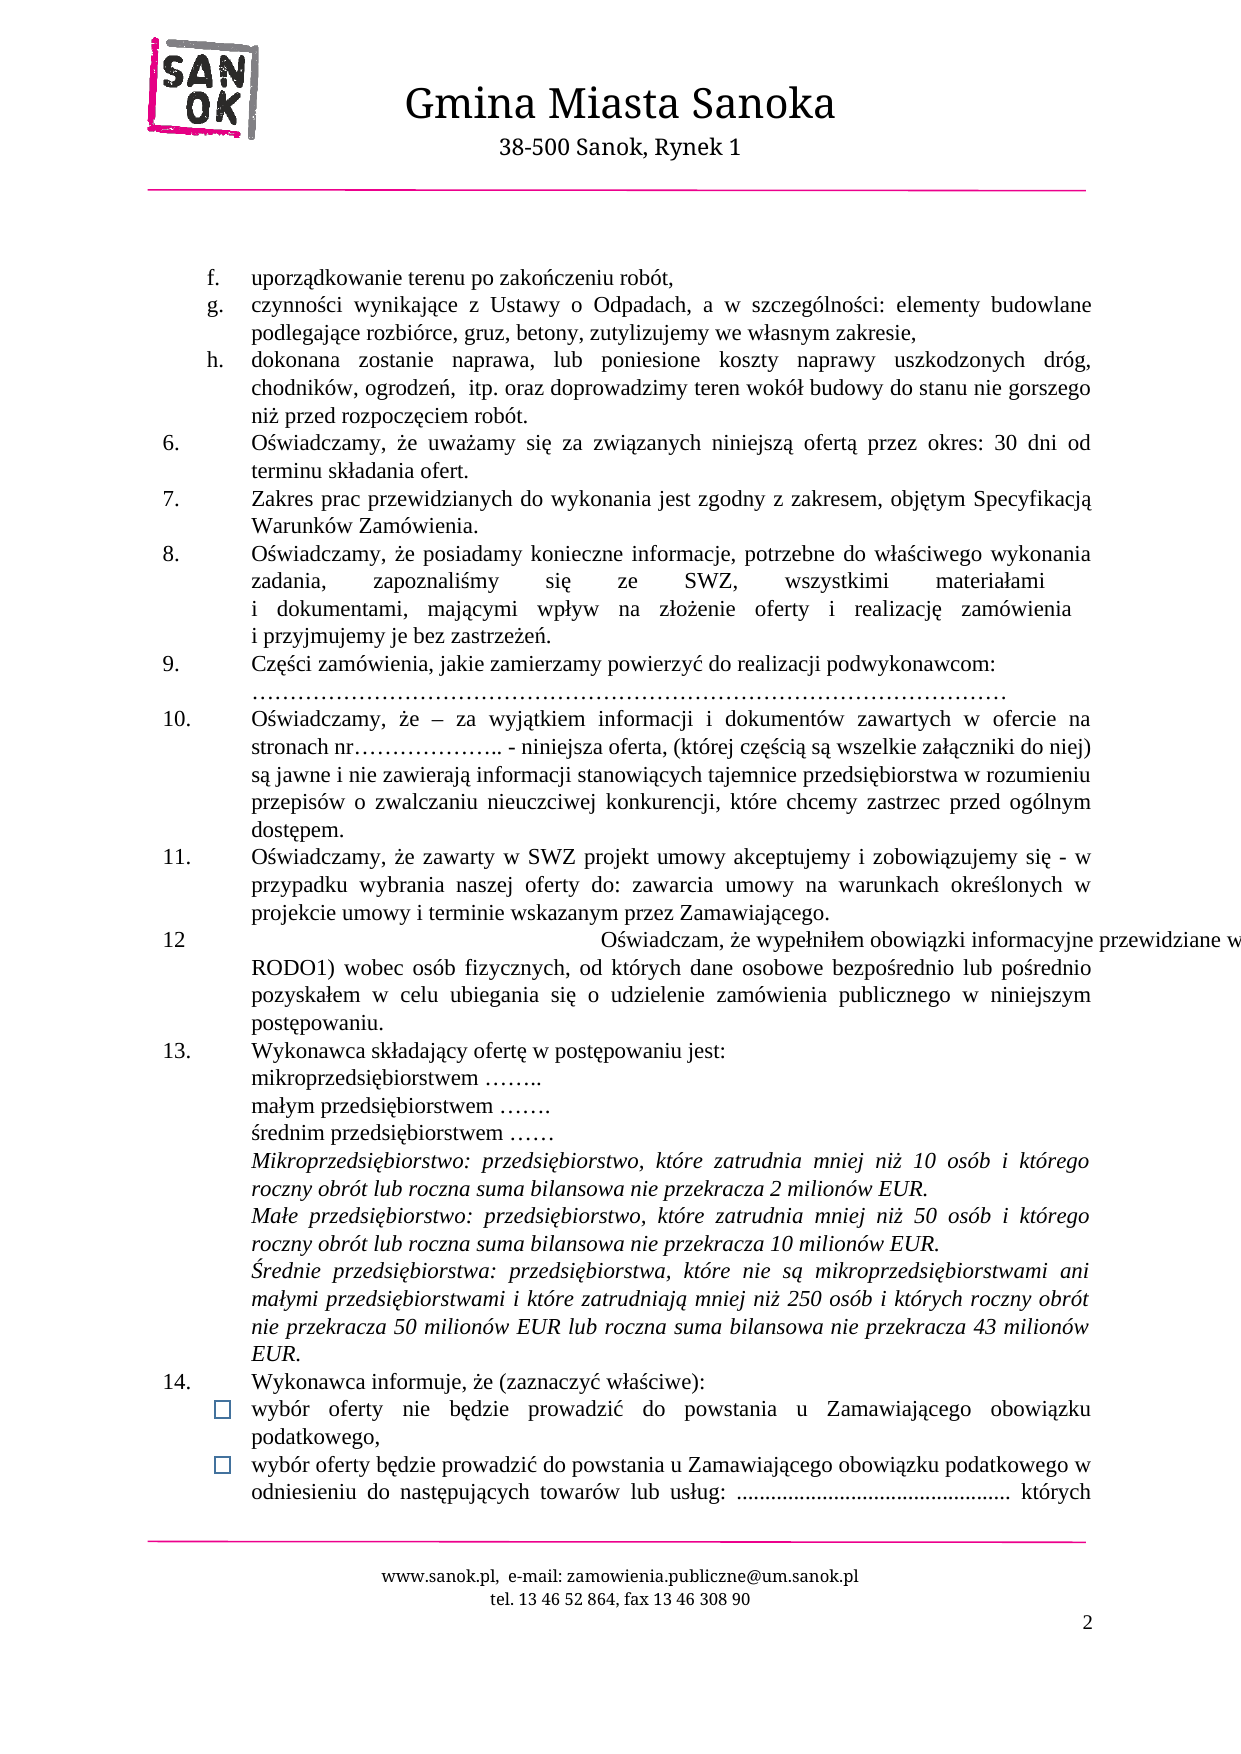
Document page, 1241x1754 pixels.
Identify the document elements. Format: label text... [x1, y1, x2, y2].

picture [147, 37, 259, 140]
text f. uporządkowanie terenu po zakończeniu robót, [207, 264, 1093, 290]
text mikroprzedsiębiorstwem …….. [162, 1064, 1093, 1091]
text 10. Oświadczamy, że – za wyjątkiem informacji i dokumentów zawartych w ofercie na stronach nr……………….. - niniejsza oferta, (której częścią są wszelkie załączniki do niej) są jawne i nie zawierają informacji stanowiących tajemnice przedsiębiorstwa w rozumieniu przepisów o zwalczaniu nieuczciwej konkurencji, które chcemy zastrzec przed ogólnym dostępem. [162, 705, 1093, 842]
text Małe przedsiębiorstwo: przedsiębiorstwo, które zatrudnia mniej niż 50 osób i którego roczny obrót lub roczna suma bilansowa nie przekracza 10 milionów EUR. [162, 1202, 1093, 1256]
text 7. Zakres prac przewidzianych do wykonania jest zgodny z zakresem, objętym Specyfikacją Warunków Zamówienia. [162, 484, 1093, 538]
text g. czynności wynikające z Ustawy o Odpadach, a w szczególności: elementy budowlane podlegające rozbiórce, gruz, betony, zutylizujemy we własnym zakresie, [207, 291, 1093, 345]
text wybór oferty nie będzie prowadzić do powstania u Zamawiającego obowiązku podatkowego, [162, 1396, 1093, 1449]
text 8. Oświadczamy, że posiadamy konieczne informacje, potrzebne do właściwego wykonania zadania, zapoznaliśmy się ze SWZ, wszystkimi materiałami i dokumentami, mającymi wpływ na złożenie oferty i realizację zamówienia i przyjmujemy je bez zastrzeżeń. [162, 540, 1093, 649]
text 11. Oświadczamy, że zawarty w SWZ projekt umowy akceptujemy i zobowiązujemy się - w przypadku wybrania naszej oferty do: zawarcia umowy na warunkach określonych w projekcie umowy i terminie wskazanym przez Zamawiającego. [162, 843, 1093, 925]
text Średnie przedsiębiorstwa: przedsiębiorstwa, które nie są mikroprzedsiębiorstwami ani małymi przedsiębiorstwami i które zatrudniają mniej niż 250 osób i których roczny obrót nie przekracza 50 milionów EUR lub roczna suma bilansowa nie przekracza 43 milionów EUR. [162, 1257, 1093, 1367]
text średnim przedsiębiorstwem …… [162, 1119, 1093, 1146]
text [162, 1451, 1093, 1505]
text małym przedsiębiorstwem ……. [162, 1092, 1093, 1118]
text 13. Wykonawca składający ofertę w postępowaniu jest: [162, 1037, 1093, 1063]
text ……………………………………………………………………………………… [162, 678, 1093, 704]
text 14. Wykonawca informuje, że (zaznaczyć właściwe): [162, 1368, 1093, 1394]
text h. dokonana zostanie naprawa, lub poniesione koszty naprawy uszkodzonych dróg, chodników, ogrodzeń, itp. oraz doprowadzimy teren wokół budowy do stanu nie gorszego niż przed rozpoczęciem robót. [207, 347, 1093, 428]
text Mikroprzedsiębiorstwo: przedsiębiorstwo, które zatrudnia mniej niż 10 osób i którego roczny obrót lub roczna suma bilansowa nie przekracza 2 milionów EUR. [162, 1147, 1093, 1201]
text 12 Oświadczam, że wypełniłem obowiązki informacyjne przewidziane w art. 13 lub art. 14 RODO1) wobec osób fizycznych, od których dane osobowe bezpośrednio lub pośrednio pozyskałem w celu ubiegania się o udzielenie zamówienia publicznego w niniejszym postępowaniu. [162, 926, 1093, 1035]
text 6. Oświadczamy, że uważamy się za związanych niniejszą ofertą przez okres: 30 dni od terminu składania ofert. [162, 429, 1093, 483]
text 9. Części zamówienia, jakie zamierzamy powierzyć do realizacji podwykonawcom: [162, 650, 1093, 677]
